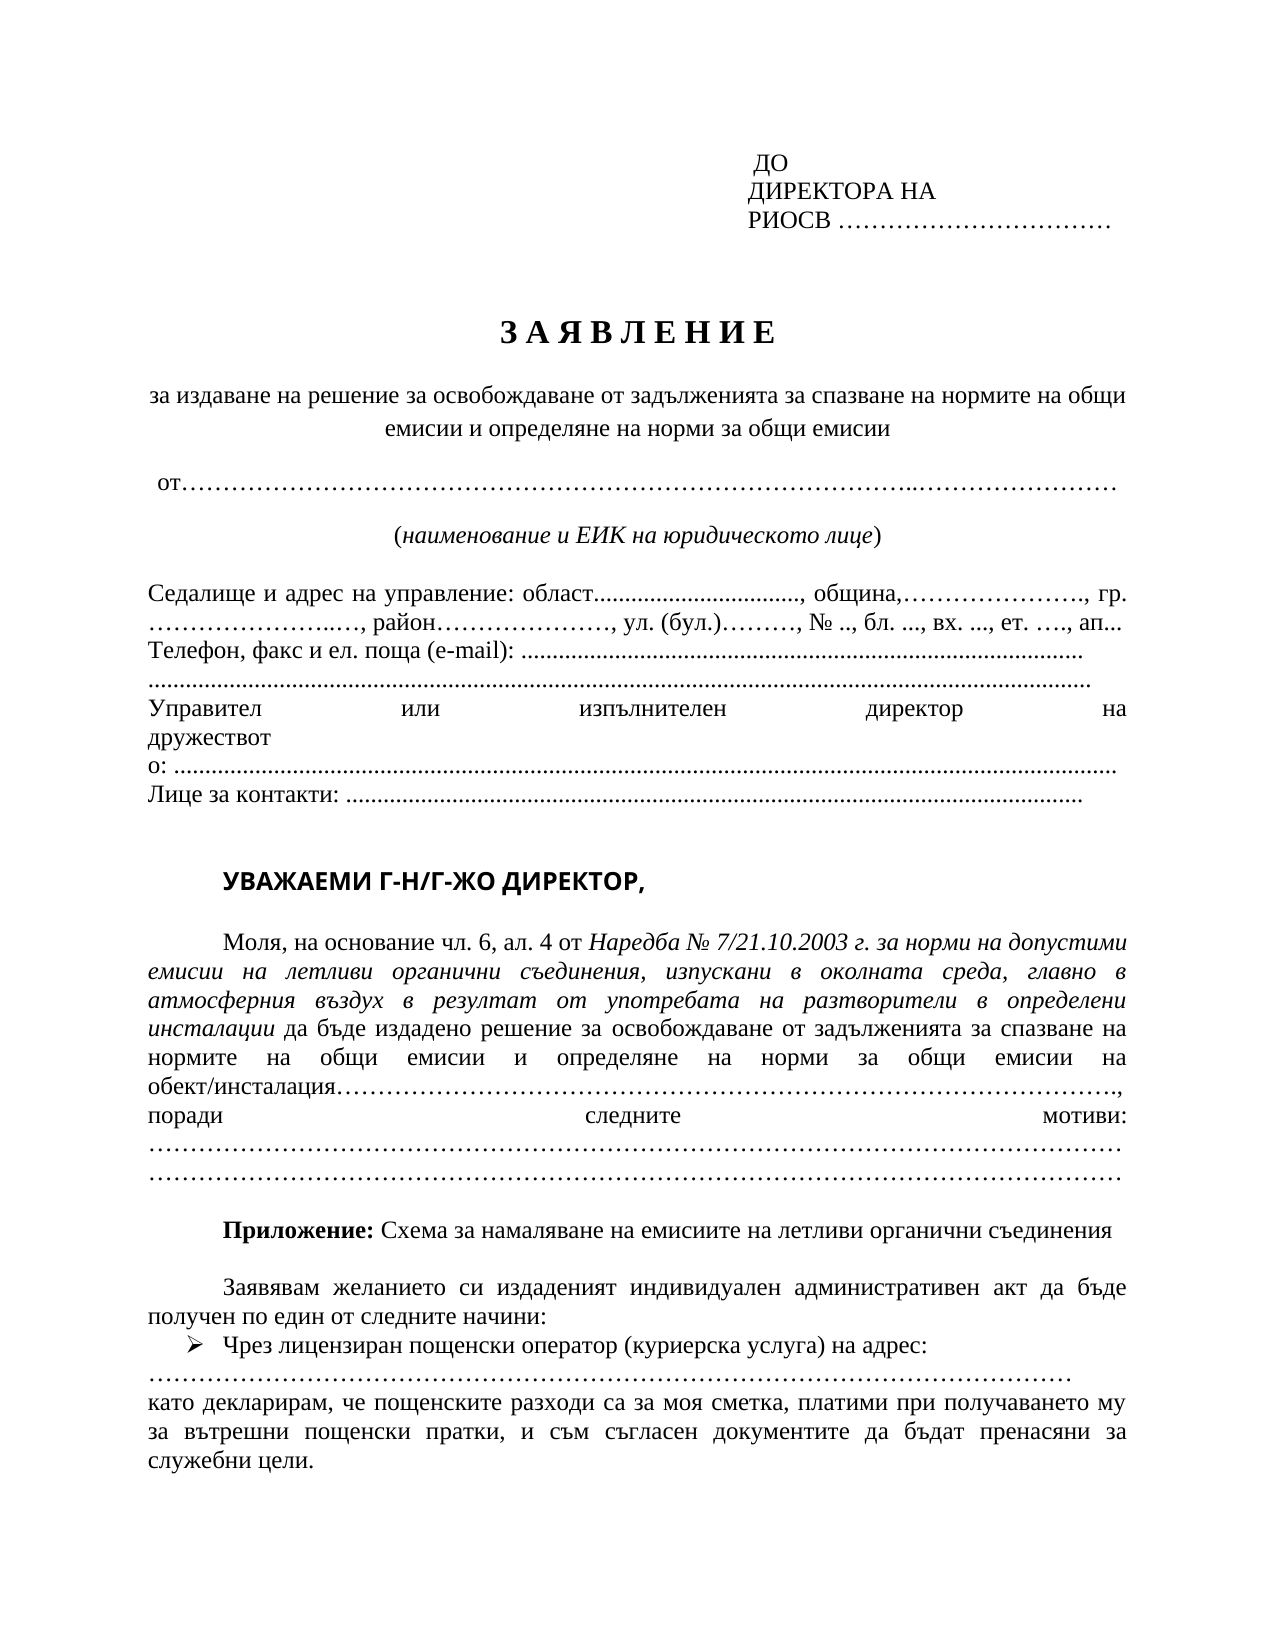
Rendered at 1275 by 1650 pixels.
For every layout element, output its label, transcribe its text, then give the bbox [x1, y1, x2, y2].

text Лице за контакти: ...................................................................................................................... [148, 779, 1127, 808]
text ....................................................................................................................................................... [148, 664, 1127, 693]
text Седалище и адрес на управление: област................................., община,…………………., гр.…………………..…, район…………………, ул. (бул.)………, № .., бл. ..., вх. ..., ет. …., ап... [148, 578, 1127, 636]
text Моля, на основание чл. 6, ал. 4 от Наредба № 7/21.10.2003 г. за норми на допустими емисии на летливи органични съединения, изпускани в околната среда, главно в атмосферния въздух в резултат от употребата на разтворители в определени инсталации да бъде издадено решение за освобождаване от задълженията за спазване на нормите на общи емисии и определяне на норми за общи емисии на обект/инсталация…………………………………………………………………………………., поради следните мотиви: ……………………………………………………………………………………………………………………………………………………………………………………………………………… [148, 927, 1127, 1186]
text ………………………………………………………………………………………………… [148, 1358, 1127, 1387]
text (наименование и ЕИК на юридическото лице) [148, 521, 1127, 549]
text ДО [148, 148, 1127, 176]
text З А Я В Л Е Н И Е [148, 313, 1127, 351]
text Заявявам желанието си издаденият индивидуален административен акт да бъде получен по един от следните начини: [148, 1272, 1127, 1330]
list Чрез лицензиран пощенски оператор (куриерска услуга) на адрес: [185, 1330, 1127, 1358]
text Телефон, факс и ел. поща (е-mail): .......................................................................................... [148, 636, 1127, 664]
text РИОСВ …………………………… [673, 205, 1127, 234]
text ДИРЕКТОРА НА [673, 176, 1127, 205]
text за издаване на решение за освобождаване от задълженията за спазване на нормите на общи емисии и определяне на норми за общи емисии [148, 380, 1127, 442]
text Управител или изпълнителен директор на дружеството: ....................................................................................................................................................... [148, 693, 1127, 779]
text Уважаеми г-н/г-жо Директор, [148, 864, 1127, 898]
text като декларирам, че пощенските разходи са за моя сметка, платими при получаването му за вътрешни пощенски пратки, и съм съгласен документите да бъдат пренасяни за служебни цели. [148, 1387, 1127, 1473]
text от……………………………………………………………………………..…………………… [148, 467, 1127, 496]
text Приложение: Схема за намаляване на емисиите на летливи органични съединения [148, 1215, 1127, 1243]
